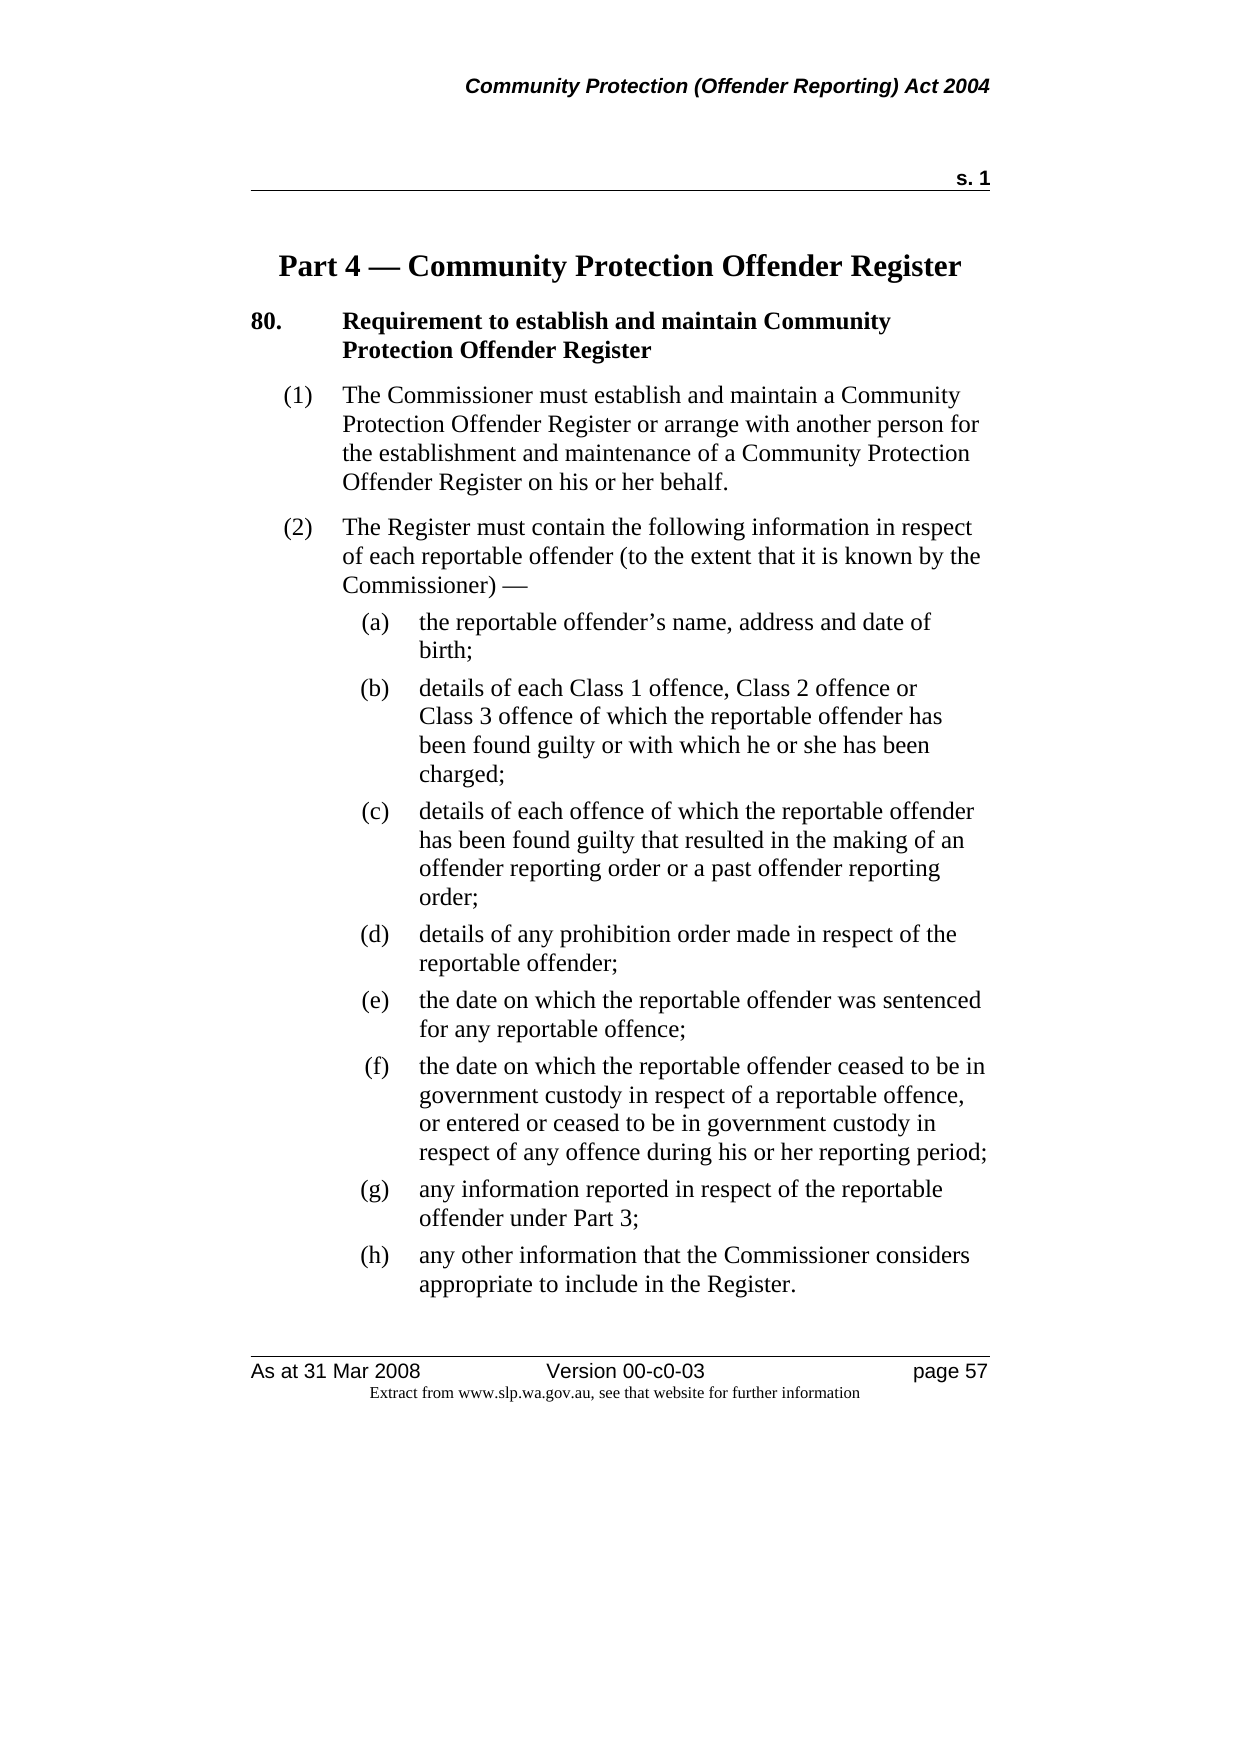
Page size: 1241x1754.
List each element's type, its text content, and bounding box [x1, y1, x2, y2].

text (1) The Commissioner must establish and maintain a Community Protection Offender Register or arrange with another person for the establishment and maintenance of a Community Protection Offender Register on his or her behalf. [251, 381, 990, 496]
subtitle Part 4 — Community Protection Offender Register [251, 247, 990, 283]
text (e) the date on which the reportable offender was sentenced for any reportable offence; [251, 985, 990, 1043]
text (c) details of each offence of which the reportable offender has been found guilty that resulted in the making of an offender reporting order or a past offender reporting order; [251, 796, 990, 911]
text (f) the date on which the reportable offender ceased to be in government custody in respect of a reportable offence, or entered or ceased to be in government custody in respect of any offence during his or her reporting period; [251, 1051, 990, 1166]
text (h) any other information that the Commissioner considers appropriate to include in the Register. [251, 1240, 990, 1298]
text (g) any information reported in respect of the reportable offender under Part 3; [251, 1174, 990, 1232]
text (a) the reportable offender’s name, address and date of birth; [251, 607, 990, 664]
text (2) The Register must contain the following information in respect of each reportable offender (to the extent that it is known by the Commissioner) — [251, 512, 990, 598]
subtitle 80. Requirement to establish and maintain Community Protection Offender Register [251, 306, 990, 364]
text (b) details of each Class 1 offence, Class 2 offence or Class 3 offence of which the reportable offender has been found guilty or with which he or she has been charged; [251, 673, 990, 788]
text (d) details of any prohibition order made in respect of the reportable offender; [251, 919, 990, 977]
